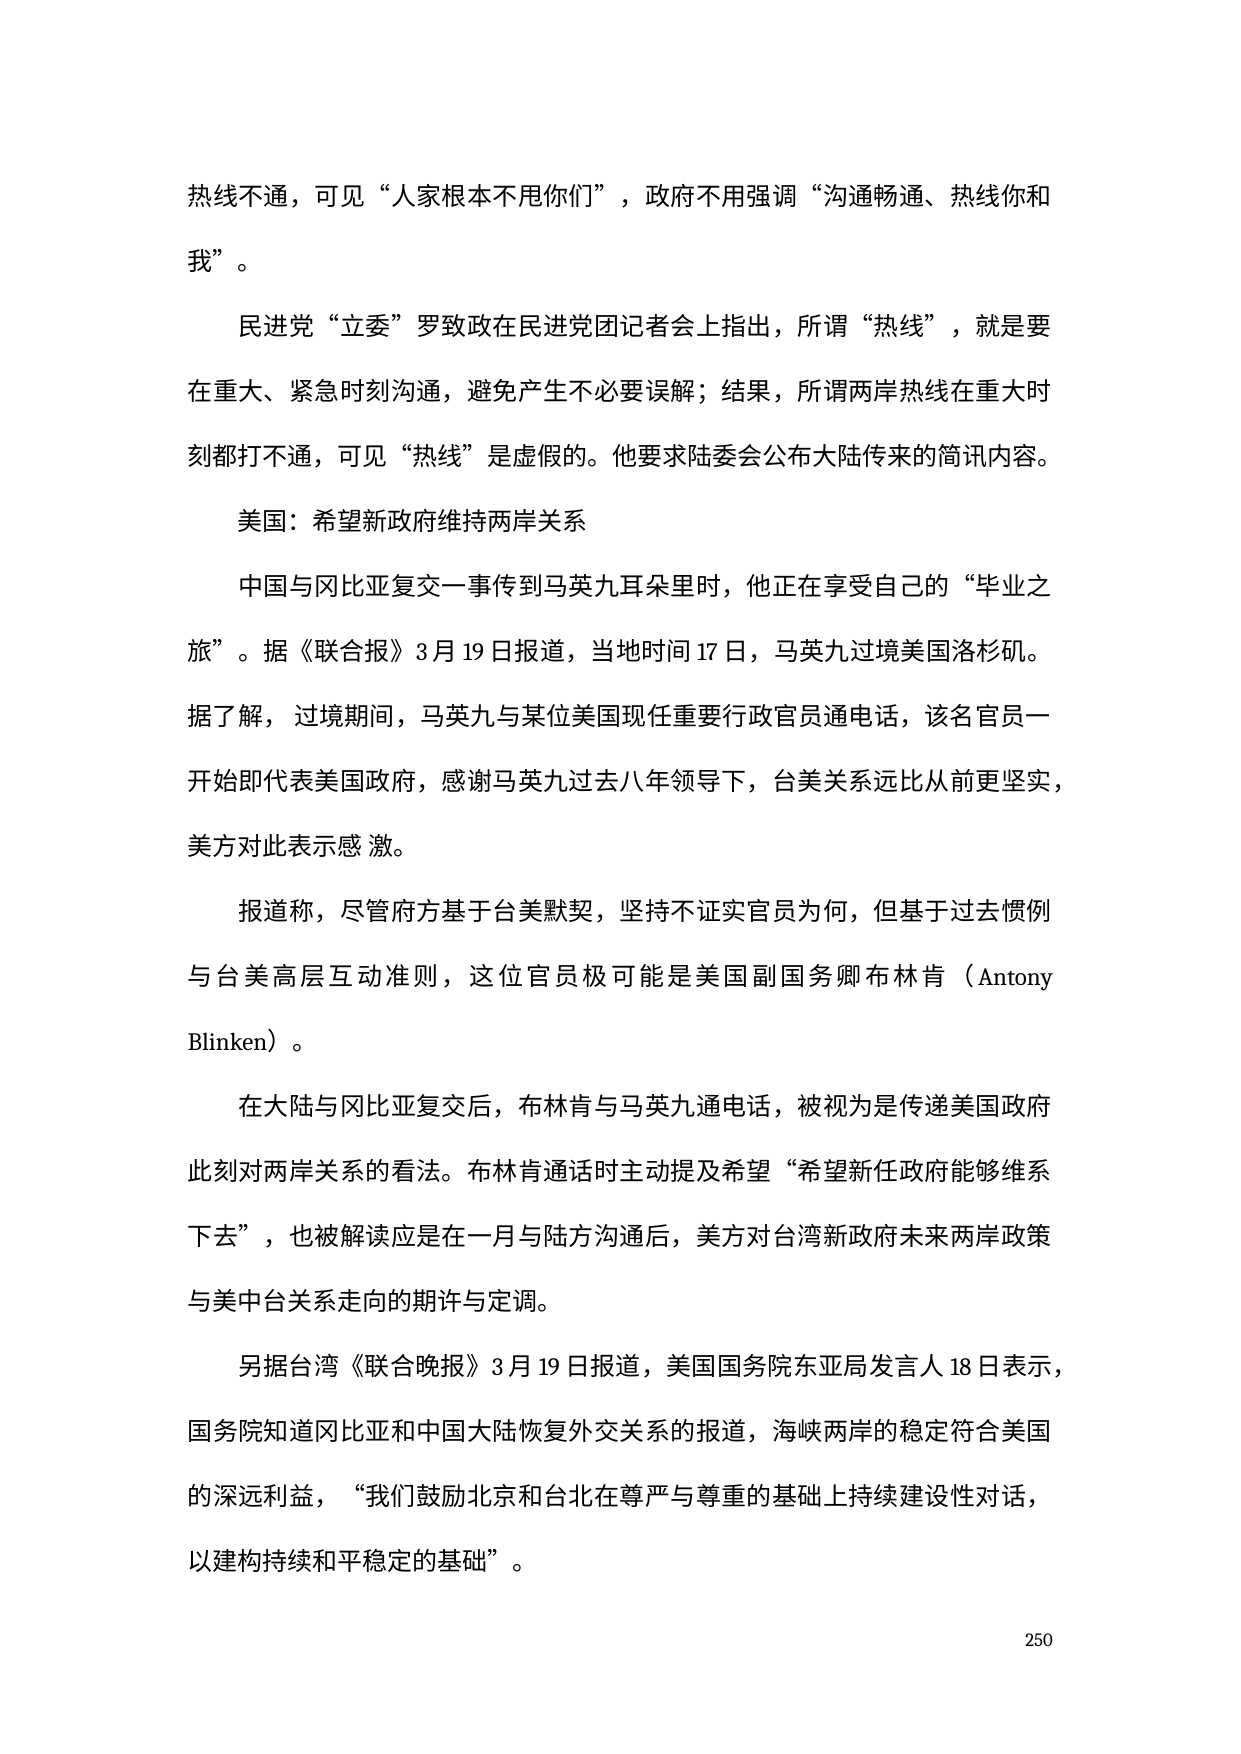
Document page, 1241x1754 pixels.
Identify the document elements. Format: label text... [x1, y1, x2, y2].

text 在大陆与冈比亚复交后，布林肯与马英九通电话，被视为是传递美国政府此刻对两岸关系的看法。布林肯通话时主动提及希望“希望新任政府能够维系下去”，也被解读应是在一月与陆方沟通后，美方对台湾新政府未来两岸政策与美中台关系走向的期许与定调。 [187, 1072, 1053, 1332]
text 另据台湾《联合晚报》3月19日报道，美国国务院东亚局发言人18日表示，国务院知道冈比亚和中国大陆恢复外交关系的报道，海峡两岸的稳定符合美国的深远利益，“我们鼓励北京和台北在尊严与尊重的基础上持续建设性对话，以建构持续和平稳定的基础”。 [187, 1332, 1053, 1592]
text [187, 162, 1053, 292]
text 中国与冈比亚复交一事传到马英九耳朵里时，他正在享受自己的“毕业之旅”。据《联合报》3月19日报道，当地时间17日，马英九过境美国洛杉矶。据了解， 过境期间，马英九与某位美国现任重要行政官员通电话，该名官员一开始即代表美国政府，感谢马英九过去八年领导下，台美关系远比从前更坚实，美方对此表示感 激。 [187, 552, 1053, 877]
text 报道称，尽管府方基于台美默契，坚持不证实官员为何，但基于过去惯例与台美高层互动准则，这位官员极可能是美国副国务卿布林肯（Antony Blinken）。 [187, 877, 1053, 1072]
text 民进党“立委”罗致政在民进党团记者会上指出，所谓“热线”，就是要在重大、紧急时刻沟通，避免产生不必要误解；结果，所谓两岸热线在重大时刻都打不通，可见“热线”是虚假的。他要求陆委会公布大陆传来的简讯内容。 [187, 292, 1053, 487]
text 美国：希望新政府维持两岸关系 [187, 487, 1053, 552]
